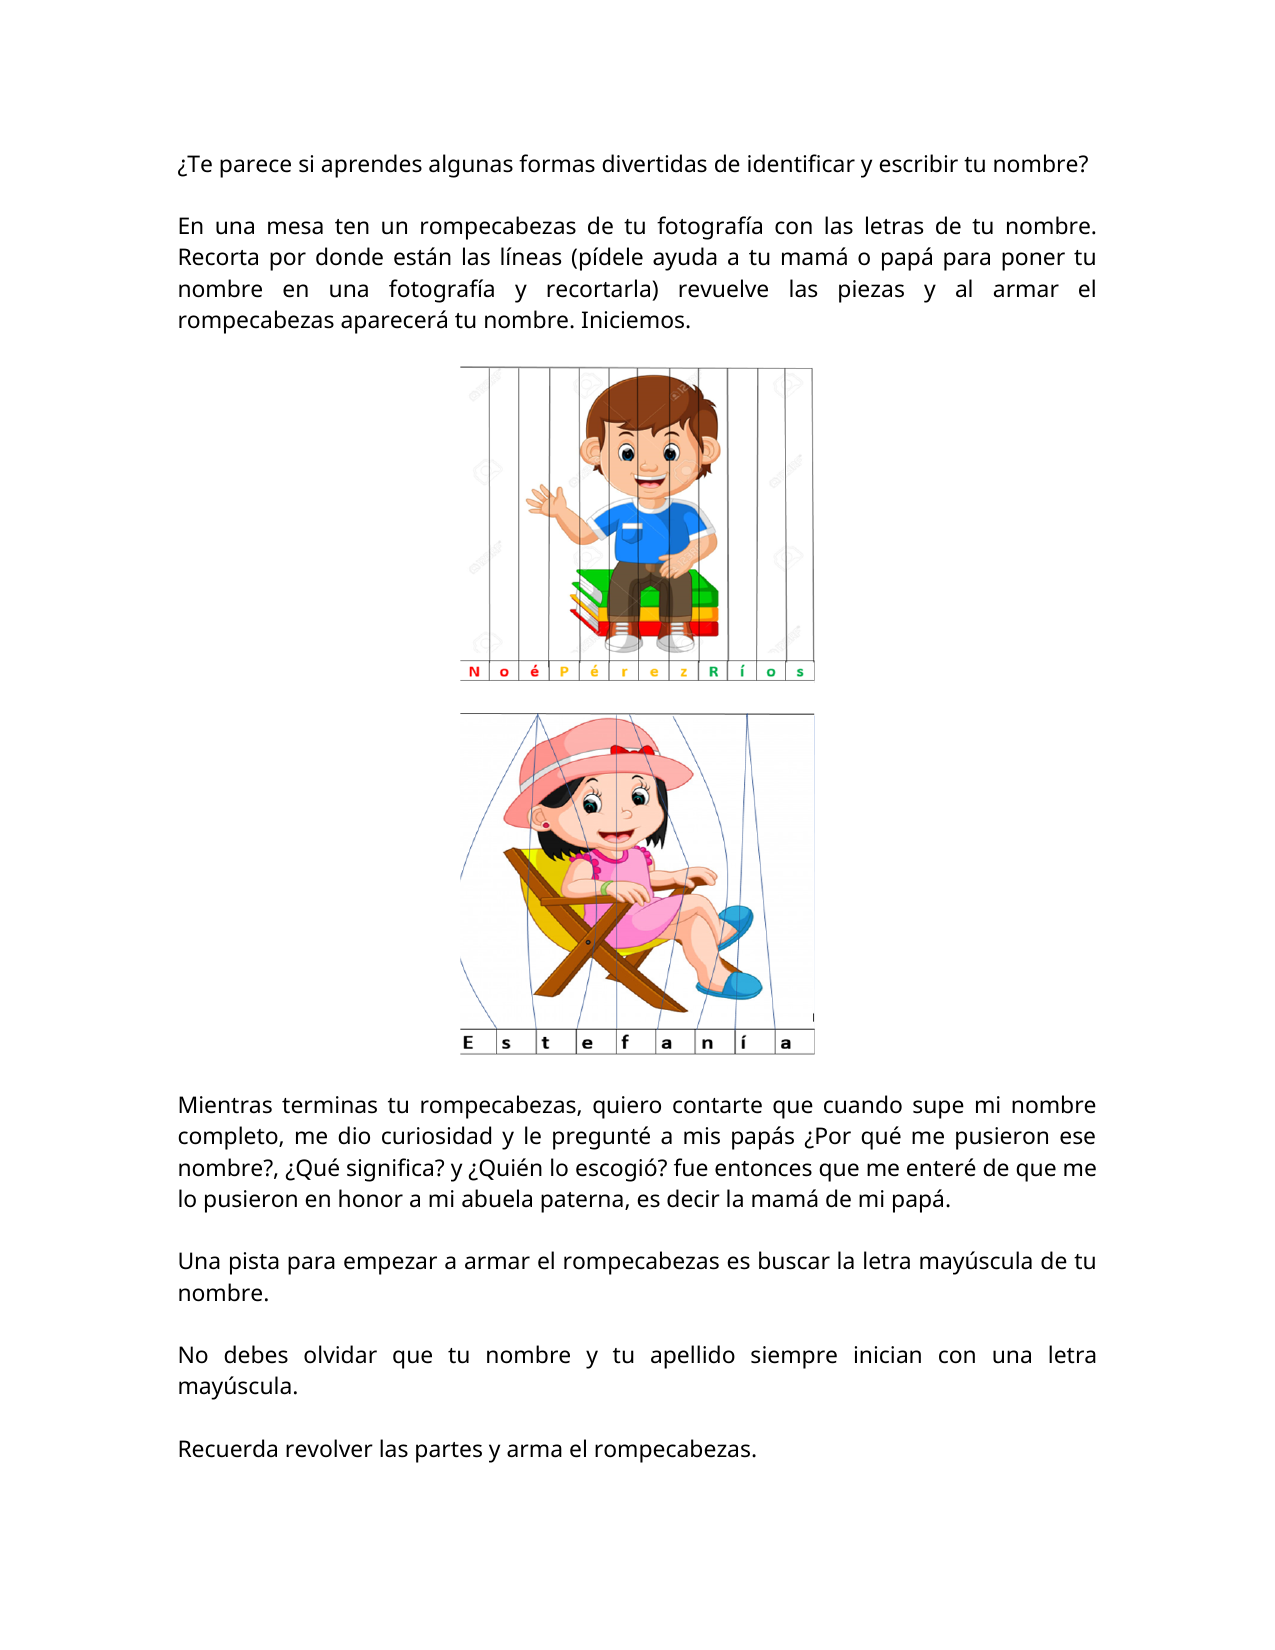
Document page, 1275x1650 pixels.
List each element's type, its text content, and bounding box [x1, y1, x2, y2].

text Una pista para empezar a armar el rompecabezas es buscar la letra mayúscula de tu nombre. [177, 1245, 1098, 1308]
text Recuerda revolver las partes y arma el rompecabezas. [177, 1433, 1098, 1464]
picture [460, 713, 815, 1058]
text Mientras terminas tu rompecabezas, quiero contarte que cuando supe mi nombre completo, me dio curiosidad y le pregunté a mis papás ¿Por qué me pusieron ese nombre?, ¿Qué significa? y ¿Quién lo escogió? fue entonces que me enteré de que me lo pusieron en honor a mi abuela paterna, es decir la mamá de mi papá. [177, 1089, 1098, 1214]
text ¿Te parece si aprendes algunas formas divertidas de identificar y escribir tu nombre? [177, 148, 1098, 179]
text En una mesa ten un rompecabezas de tu fotografía con las letras de tu nombre. Recorta por donde están las líneas (pídele ayuda a tu mamá o papá para poner tu nombre en una fotografía y recortarla) revuelve las piezas y al armar el rompecabezas aparecerá tu nombre. Iniciemos. [177, 210, 1098, 335]
picture [460, 366, 815, 683]
text No debes olvidar que tu nombre y tu apellido siempre inician con una letra mayúscula. [177, 1339, 1098, 1401]
